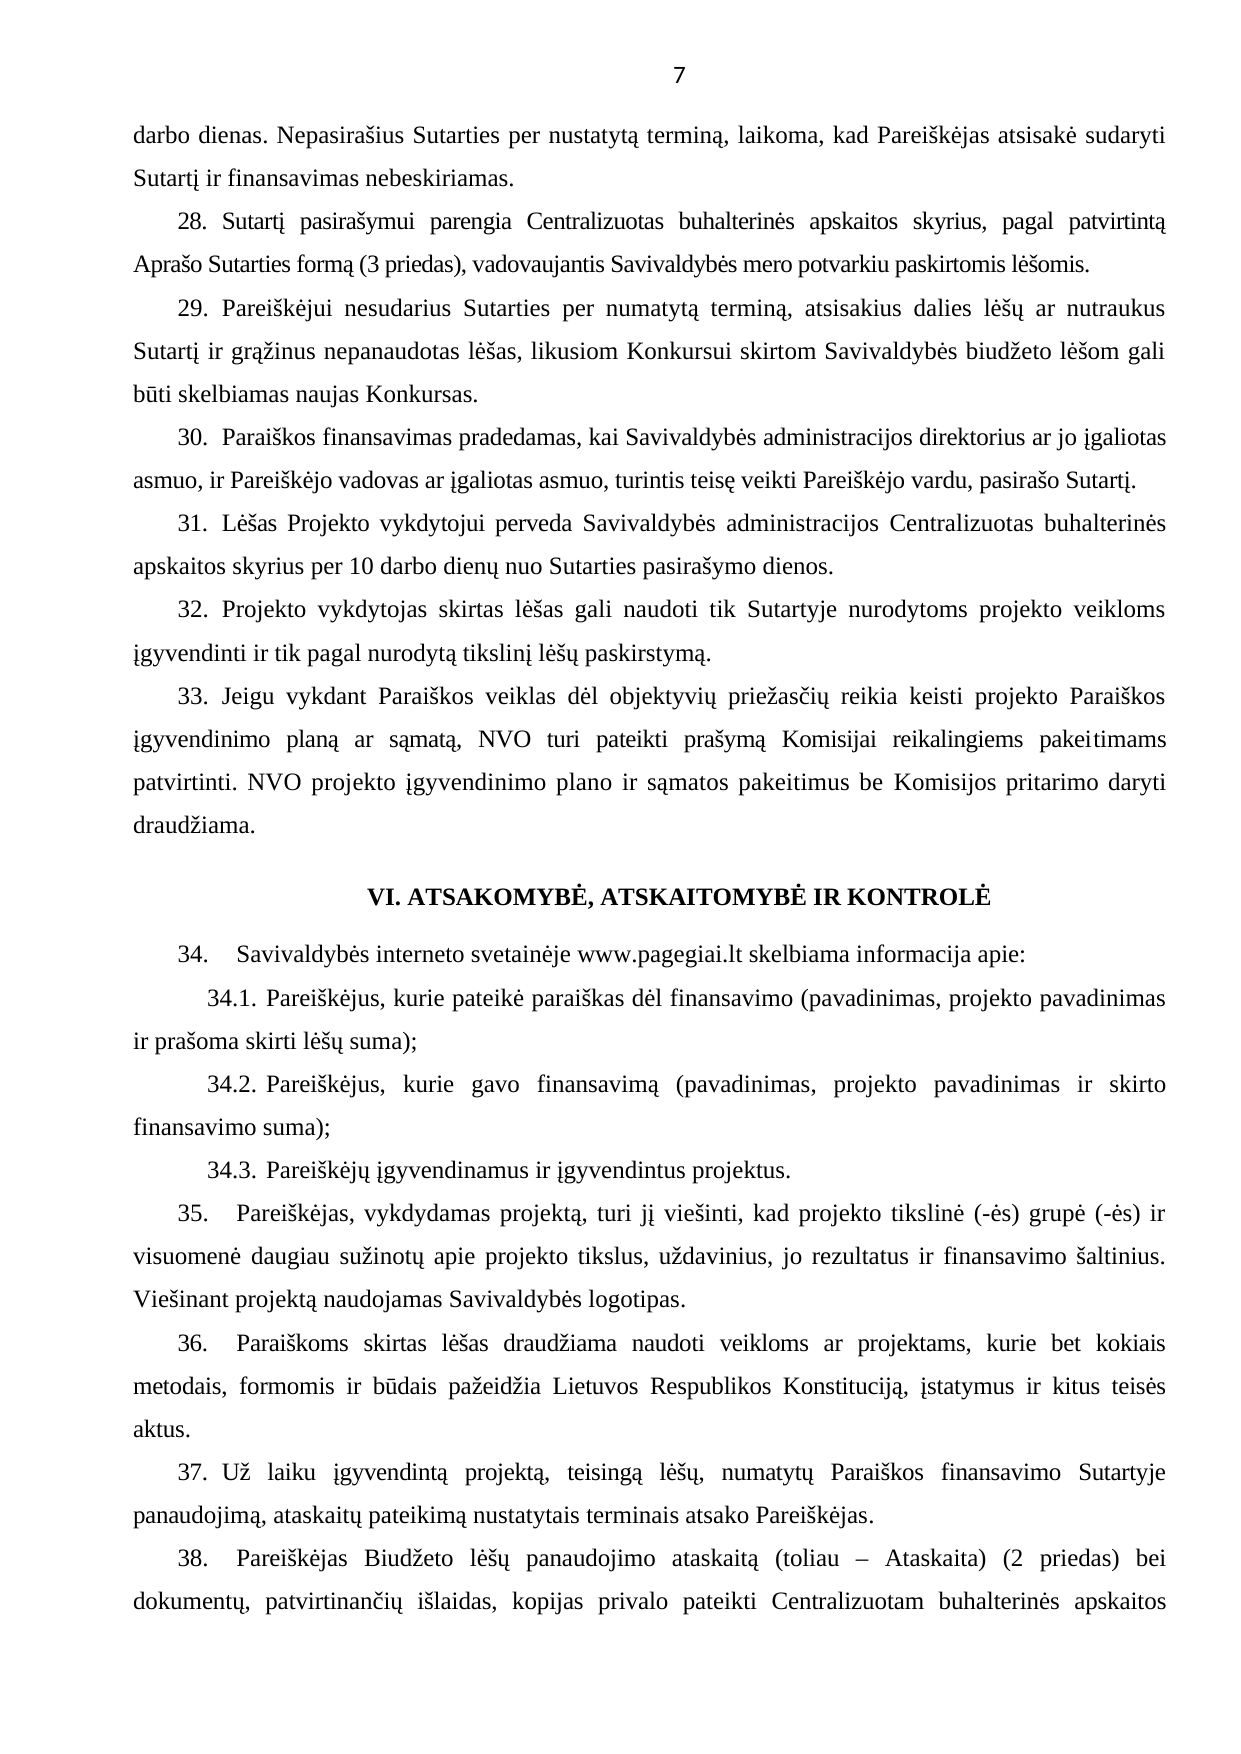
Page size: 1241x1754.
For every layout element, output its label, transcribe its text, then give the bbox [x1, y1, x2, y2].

list Lėšas Projekto vykdytojui perveda Savivaldybės administracijos Centralizuotas buhalterinės apskaitos skyrius per 10 darbo dienų nuo Sutarties pasirašymo dienos. [133, 508, 1167, 580]
list Pareiškėjui nesudarius Sutarties per numatytą terminą, atsisakius dalies lėšų ar nutraukus Sutartį ir grąžinus nepanaudotas lėšas, likusiom Konkursui skirtom Savivaldybės biudžeto lėšom gali būti skelbiamas naujas Konkursas. [133, 293, 1167, 408]
list Pareiškėjų įgyvendinamus ir įgyvendintus projektus. [133, 1155, 1167, 1184]
list Paraiškoms skirtas lėšas draudžiama naudoti veikloms ar projektams, kurie bet kokiais metodais, formomis ir būdais pažeidžia Lietuvos Respublikos Konstituciją, įstatymus ir kitus teisės aktus. [133, 1328, 1167, 1443]
list Projekto vykdytojas skirtas lėšas gali naudoti tik Sutartyje nurodytoms projekto veikloms įgyvendinti ir tik pagal nurodytą tikslinį lėšų paskirstymą. [133, 594, 1167, 666]
list Pareiškėjas, vykdydamas projektą, turi jį viešinti, kad projekto tikslinė (-ės) grupė (-ės) ir visuomenė daugiau sužinotų apie projekto tikslus, uždavinius, jo rezultatus ir finansavimo šaltinius. Viešinant projektą naudojamas Savivaldybės logotipas. [133, 1198, 1167, 1313]
list Pareiškėjus, kurie pateikė paraiškas dėl finansavimo (pavadinimas, projekto pavadinimas ir prašoma skirti lėšų suma); [133, 983, 1167, 1054]
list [133, 120, 1167, 192]
list Savivaldybės interneto svetainėje www.pagegiai.lt skelbiama informacija apie: [133, 939, 1167, 968]
list Jeigu vykdant Paraiškos veiklas dėl objektyvių priežasčių reikia keisti projekto Paraiškos įgyvendinimo planą ar sąmatą, NVO turi pateikti prašymą Komisijai reikalingiems pakeitimams patvirtinti. NVO projekto įgyvendinimo plano ir sąmatos pakeitimus be Komisijos pritarimo daryti draudžiama. [133, 681, 1167, 839]
list Pareiškėjus, kurie gavo finansavimą (pavadinimas, projekto pavadinimas ir skirto finansavimo suma); [133, 1069, 1167, 1141]
list Už laiku įgyvendintą projektą, teisingą lėšų, numatytų Paraiškos finansavimo Sutartyje panaudojimą, ataskaitų pateikimą nustatytais terminais atsako Pareiškėjas. [133, 1457, 1167, 1529]
list Sutartį pasirašymui parengia Centralizuotas buhalterinės apskaitos skyrius, pagal patvirtintą Aprašo Sutarties formą (3 priedas), vadovaujantis Savivaldybės mero potvarkiu paskirtomis lėšomis. [133, 206, 1167, 278]
text VI. ATSAKOMYBĖ, ATSKAITOMYBĖ IR KONTROLĖ [133, 882, 1167, 911]
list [133, 1543, 1167, 1615]
list Paraiškos finansavimas pradedamas, kai Savivaldybės administracijos direktorius ar jo įgaliotas asmuo, ir Pareiškėjo vadovas ar įgaliotas asmuo, turintis teisę veikti Pareiškėjo vardu, pasirašo Sutartį. [133, 422, 1167, 494]
